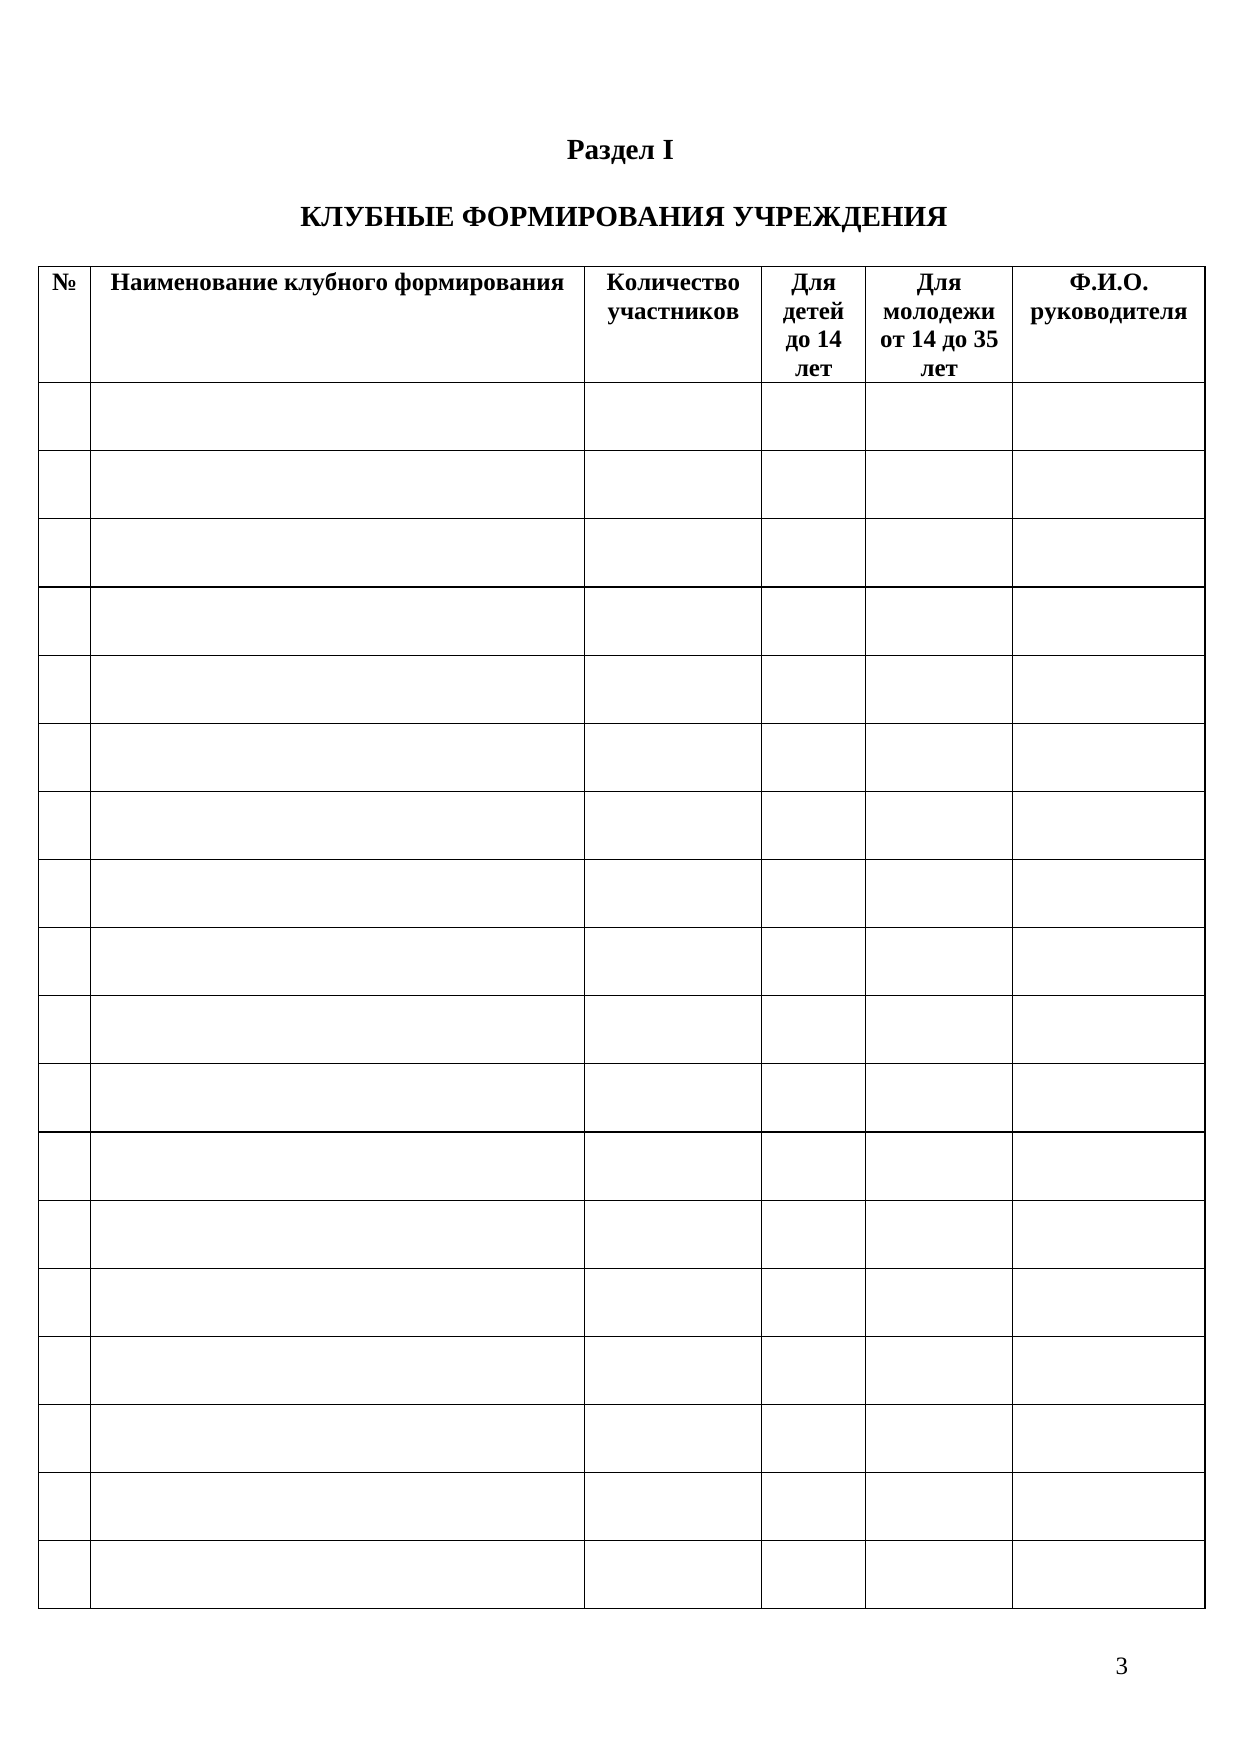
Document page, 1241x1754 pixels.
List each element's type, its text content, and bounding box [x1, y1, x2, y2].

table_cell [585, 1064, 761, 1131]
table_cell [1013, 451, 1204, 518]
table_cell [1013, 1541, 1204, 1608]
table_cell [91, 1064, 584, 1131]
table_cell [1013, 928, 1204, 995]
table_cell [762, 724, 865, 791]
table_cell [762, 996, 865, 1063]
table_cell [39, 588, 90, 654]
table_cell [762, 451, 865, 518]
table_cell [1013, 588, 1204, 654]
table_cell [585, 383, 761, 450]
table_cell [866, 792, 1012, 859]
table_cell [1013, 1473, 1204, 1540]
text КЛУБНЫЕ ФОРМИРОВАНИЯ УЧРЕЖДЕНИЯ [112, 199, 1128, 232]
table_header Для детей до 14 лет [762, 267, 865, 382]
table_header № [39, 267, 90, 382]
table_cell [585, 792, 761, 859]
table_cell [585, 1133, 761, 1199]
table_cell [585, 451, 761, 518]
table_cell [762, 1269, 865, 1336]
table_header Для молодежи от 14 до 35 лет [866, 267, 1012, 382]
table_cell [91, 996, 584, 1063]
table_cell [39, 383, 90, 450]
table_cell [1013, 1064, 1204, 1131]
table_cell [39, 519, 90, 586]
table_cell [866, 1133, 1012, 1199]
table_cell [585, 1473, 761, 1540]
table_cell [91, 1269, 584, 1336]
table_cell [866, 519, 1012, 586]
table_cell [91, 1201, 584, 1268]
table_cell [866, 383, 1012, 450]
table_cell [866, 1541, 1012, 1608]
table_cell [585, 1541, 761, 1608]
table_cell [91, 1405, 584, 1472]
table_cell [39, 1337, 90, 1404]
table_cell [762, 1541, 865, 1608]
table_cell [39, 1269, 90, 1336]
table_cell [39, 1473, 90, 1540]
table_cell [1013, 383, 1204, 450]
table_cell [91, 1337, 584, 1404]
table_cell [1013, 1269, 1204, 1336]
table_cell [866, 724, 1012, 791]
table_cell [1013, 1201, 1204, 1268]
table_cell [39, 928, 90, 995]
table_header Наименование клубного формирования [91, 267, 584, 382]
table_cell [585, 996, 761, 1063]
table_cell [39, 1405, 90, 1472]
table_cell [585, 1405, 761, 1472]
table_cell [1013, 1337, 1204, 1404]
table_cell [585, 1337, 761, 1404]
table_cell [91, 860, 584, 927]
table_cell [39, 860, 90, 927]
table_cell [585, 588, 761, 654]
table_header Количество участников [585, 267, 761, 382]
table_cell [1013, 519, 1204, 586]
table_cell [762, 1201, 865, 1268]
table_cell [585, 656, 761, 723]
table_cell [39, 996, 90, 1063]
table_cell [585, 860, 761, 927]
table_cell [585, 1269, 761, 1336]
table_cell [866, 928, 1012, 995]
table_cell [91, 588, 584, 654]
table_cell [91, 1473, 584, 1540]
table_cell [91, 928, 584, 995]
table_cell [585, 724, 761, 791]
text Раздел I [112, 132, 1128, 165]
table_cell [585, 1201, 761, 1268]
table_cell [762, 1133, 865, 1199]
table_cell [1013, 860, 1204, 927]
table_cell [39, 1201, 90, 1268]
table_cell [866, 1473, 1012, 1540]
table_cell [39, 451, 90, 518]
table_cell [39, 1064, 90, 1131]
table_cell [762, 519, 865, 586]
table_cell [762, 383, 865, 450]
table_cell [866, 1337, 1012, 1404]
table_cell [1013, 656, 1204, 723]
table_cell [91, 792, 584, 859]
table_cell [866, 656, 1012, 723]
table_cell [39, 1133, 90, 1199]
table_cell [762, 860, 865, 927]
table_cell [1013, 724, 1204, 791]
table_cell [762, 1337, 865, 1404]
table_cell [585, 519, 761, 586]
table_cell [1013, 996, 1204, 1063]
table_cell [762, 1405, 865, 1472]
table_cell [866, 860, 1012, 927]
table_cell [39, 724, 90, 791]
table_cell [866, 1405, 1012, 1472]
table_cell [762, 928, 865, 995]
table_cell [762, 792, 865, 859]
table_cell [91, 724, 584, 791]
table_cell [866, 996, 1012, 1063]
table_cell [585, 928, 761, 995]
table_cell [866, 1269, 1012, 1336]
table_cell [39, 1541, 90, 1608]
table_cell [91, 1541, 584, 1608]
table_cell [1013, 1405, 1204, 1472]
table_cell [91, 1133, 584, 1199]
table_header Ф.И.О. руководителя [1013, 267, 1204, 382]
table_cell [762, 656, 865, 723]
table_cell [762, 588, 865, 654]
table_cell [91, 383, 584, 450]
table_cell [91, 519, 584, 586]
table_cell [762, 1064, 865, 1131]
table_cell [866, 451, 1012, 518]
table_cell [866, 588, 1012, 654]
table_cell [39, 792, 90, 859]
table_cell [866, 1064, 1012, 1131]
table_cell [39, 656, 90, 723]
table_cell [866, 1201, 1012, 1268]
table_cell [1013, 792, 1204, 859]
table_cell [91, 656, 584, 723]
table_cell [91, 451, 584, 518]
table_cell [1013, 1133, 1204, 1199]
table_cell [762, 1473, 865, 1540]
